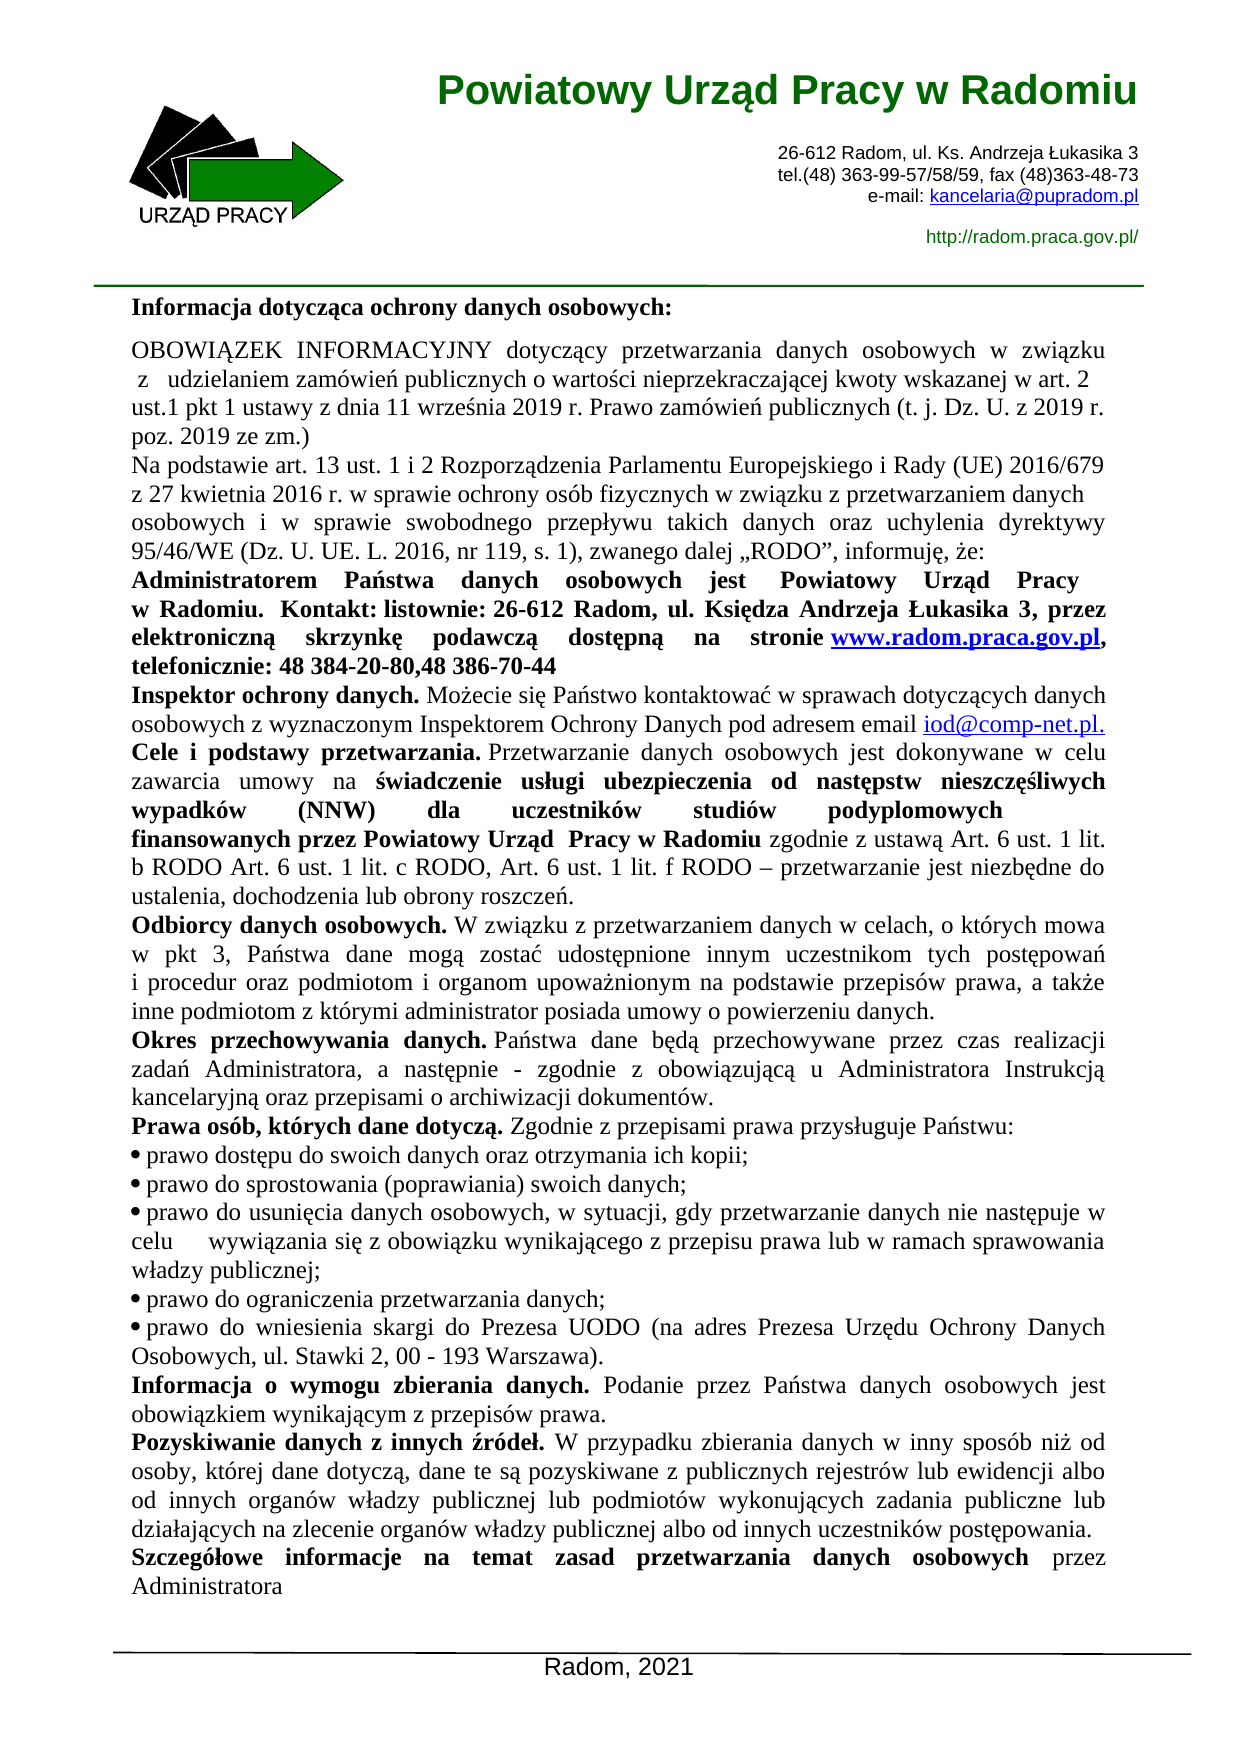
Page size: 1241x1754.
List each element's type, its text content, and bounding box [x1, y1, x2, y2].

text Cele i podstawy przetwarzania. Przetwarzanie danych osobowych jest dokonywane w celu zawarcia umowy na świadczenie usługi ubezpieczenia od następstw nieszczęśliwych wypadków (NNW) dla uczestników studiów podyplomowych finansowanych przez Powiatowy Urząd Pracy w Radomiu zgodnie z ustawą Art. 6 ust. 1 lit. b RODO Art. 6 ust. 1 lit. c RODO, Art. 6 ust. 1 lit. f RODO – przetwarzanie jest niezbędne do ustalenia, dochodzenia lub obrony roszczeń. [131, 737, 1106, 910]
list prawo do sprostowania (poprawiania) swoich danych; [131, 1169, 1106, 1197]
text Inspektor ochrony danych. Możecie się Państwo kontaktować w sprawach dotyczących danych osobowych z wyznaczonym Inspektorem Ochrony Danych pod adresem email iod@comp-net.pl. [131, 680, 1106, 737]
list prawo do wniesienia skargi do Prezesa UODO (na adres Prezesa Urzędu Ochrony Danych Osobowych, ul. Stawki 2, 00 - 193 Warszawa). [131, 1312, 1106, 1370]
text Okres przechowywania danych. Państwa dane będą przechowywane przez czas realizacji zadań Administratora, a następnie - zgodnie z obowiązującą u Administratora Instrukcją kancelaryjną oraz przepisami o archiwizacji dokumentów. [131, 1025, 1106, 1111]
list prawo dostępu do swoich danych oraz otrzymania ich kopii; [131, 1140, 1106, 1169]
text OBOWIĄZEK INFORMACYJNY dotyczący przetwarzania danych osobowych w związku z udzielaniem zamówień publicznych o wartości nieprzekraczającej kwoty wskazanej w art. 2 [131, 335, 1106, 392]
picture [65, 63, 402, 274]
text Administratorem Państwa danych osobowych jest Powiatowy Urząd Pracy w Radomiu. Kontakt: listownie: 26-612 Radom, ul. Księdza Andrzeja Łukasika 3, przez elektroniczną skrzynkę podawczą dostępną na stronie www.radom.praca.gov.pl, telefonicznie: 48 384-20-80,48 386-70-44 [131, 565, 1106, 680]
text ust.1 pkt 1 ustawy z dnia 11 września 2019 r. Prawo zamówień publicznych (t. j. Dz. U. z 2019 r. poz. 2019 ze zm.) [131, 392, 1106, 450]
text Na podstawie art. 13 ust. 1 i 2 Rozporządzenia Parlamentu Europejskiego i Rady (UE) 2016/679 z 27 kwietnia 2016 r. w sprawie ochrony osób fizycznych w związku z przetwarzaniem danych [131, 450, 1106, 507]
text Informacja o wymogu zbierania danych. Podanie przez Państwa danych osobowych jest obowiązkiem wynikającym z przepisów prawa. [131, 1370, 1106, 1427]
text Prawa osób, których dane dotyczą. Zgodnie z przepisami prawa przysługuje Państwu: [131, 1111, 1106, 1140]
text Odbiorcy danych osobowych. W związku z przetwarzaniem danych w celach, o których mowa w pkt 3, Państwa dane mogą zostać udostępnione innym uczestnikom tych postępowań i procedur oraz podmiotom i organom upoważnionym na podstawie przepisów prawa, a także inne podmiotom z którymi administrator posiada umowy o powierzeniu danych. [131, 910, 1106, 1025]
text Informacja dotycząca ochrony danych osobowych: [131, 292, 1106, 321]
text osobowych i w sprawie swobodnego przepływu takich danych oraz uchylenia dyrektywy 95/46/WE (Dz. U. UE. L. 2016, nr 119, s. 1), zwanego dalej „RODO”, informuję, że: [131, 507, 1106, 565]
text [131, 1542, 1106, 1600]
list prawo do usunięcia danych osobowych, w sytuacji, gdy przetwarzanie danych nie następuje w celu wywiązania się z obowiązku wynikającego z przepisu prawa lub w ramach sprawowania władzy publicznej; [131, 1197, 1106, 1284]
text Pozyskiwanie danych z innych źródeł. W przypadku zbierania danych w inny sposób niż od osoby, której dane dotyczą, dane te są pozyskiwane z publicznych rejestrów lub ewidencji albo od innych organów władzy publicznej lub podmiotów wykonujących zadania publiczne lub działających na zlecenie organów władzy publicznej albo od innych uczestników postępowania. [131, 1427, 1106, 1542]
list prawo do ograniczenia przetwarzania danych; [131, 1284, 1106, 1312]
